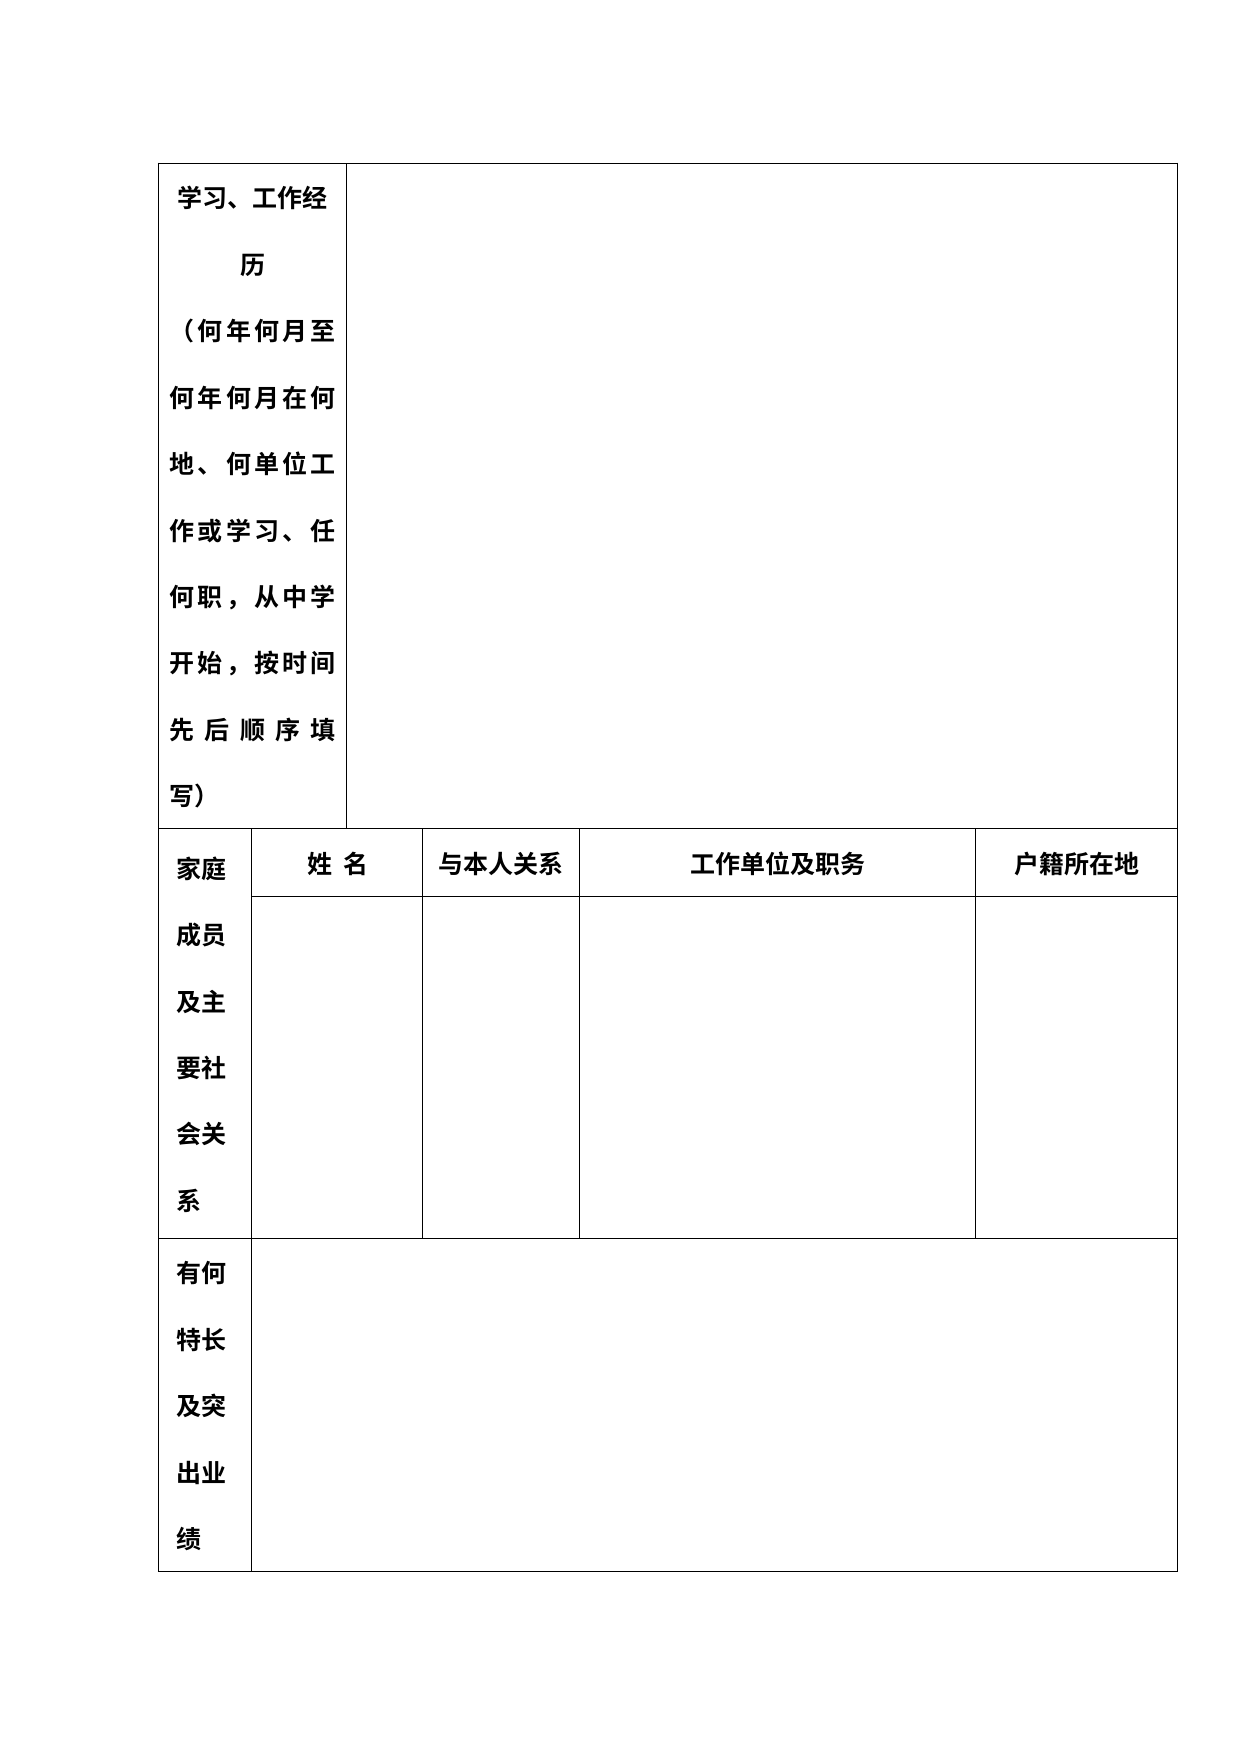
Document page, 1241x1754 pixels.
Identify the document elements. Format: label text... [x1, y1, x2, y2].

table_cell 户籍所在地 [976, 829, 1177, 896]
table_cell [252, 1239, 1177, 1571]
table_cell [423, 897, 579, 1238]
table_cell 学习、工作经历 （何年何月至何年何月在何地、何单位工作或学习、任何职，从中学开始，按时间先后顺序填写） [159, 164, 346, 828]
table_cell [976, 897, 1177, 1238]
table_cell 有何 特长 及突 出业 绩 [159, 1239, 251, 1571]
table_cell 家庭 成员 及主 要社 会关 系 [159, 829, 251, 1238]
table_cell [347, 164, 1177, 828]
table_cell 与本人关系 [423, 829, 579, 896]
table_cell [252, 897, 422, 1238]
table_cell [580, 897, 975, 1238]
table_cell 工作单位及职务 [580, 829, 975, 896]
table_cell 姓 名 [252, 829, 422, 896]
